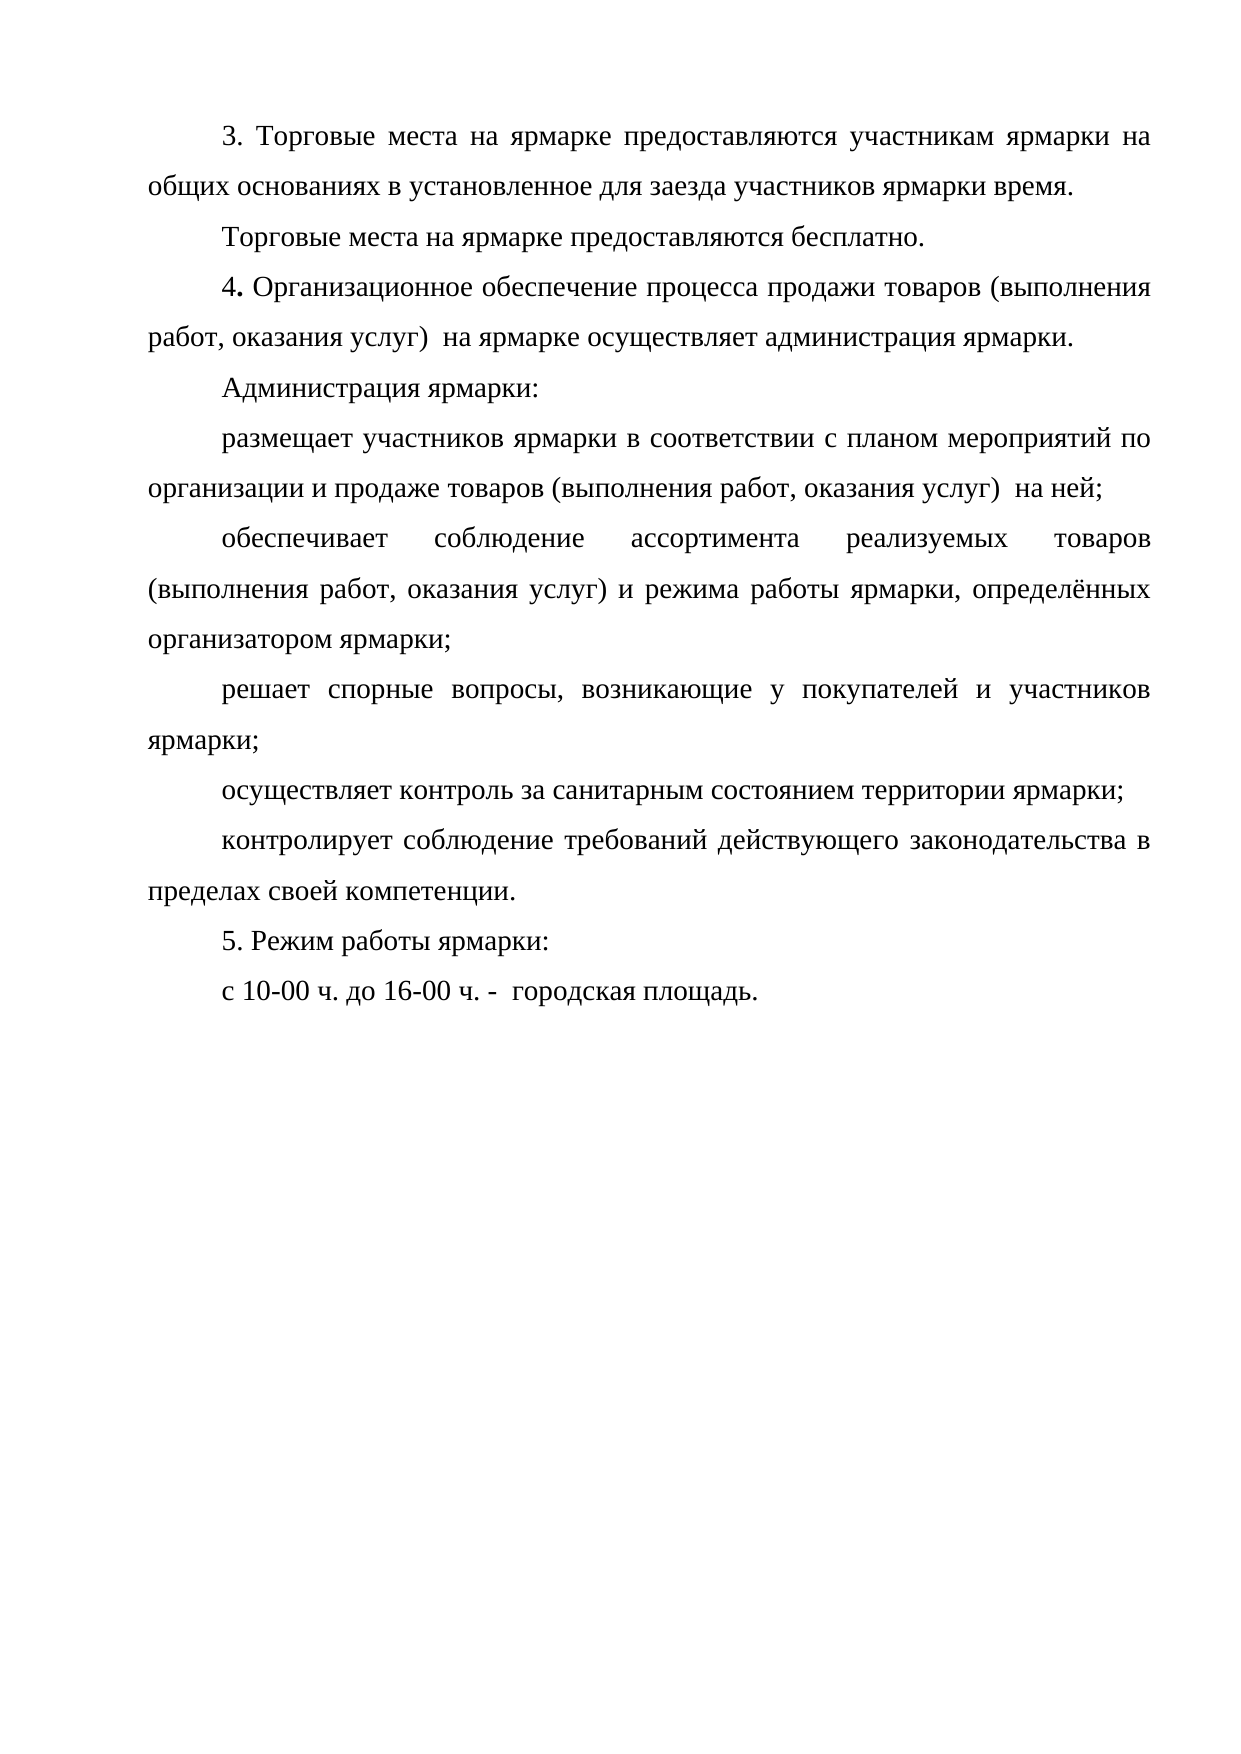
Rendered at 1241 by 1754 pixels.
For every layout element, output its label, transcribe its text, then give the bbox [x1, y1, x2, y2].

text контролирует соблюдение требований действующего законодательства в пределах своей компетенции. [148, 822, 1152, 906]
text 4. Организационное обеспечение процесса продажи товаров (выполнения работ, оказания услуг) на ярмарке осуществляет администрация ярмарки. [148, 269, 1152, 353]
text Торговые места на ярмарке предоставляются бесплатно. [148, 219, 1152, 252]
text Администрация ярмарки: [148, 370, 1152, 403]
text с 10-00 ч. до 16-00 ч. - городская площадь. [148, 973, 1152, 1007]
text 3. Торговые места на ярмарке предоставляются участникам ярмарки на общих основаниях в установленное для заезда участников ярмарки время. [148, 118, 1152, 202]
text решает спорные вопросы, возникающие у покупателей и участников ярмарки; [148, 672, 1152, 755]
text размещает участников ярмарки в соответствии с планом мероприятий по организации и продаже товаров (выполнения работ, оказания услуг) на ней; [148, 420, 1152, 504]
text 5. Режим работы ярмарки: [148, 923, 1152, 957]
text осуществляет контроль за санитарным состоянием территории ярмарки; [148, 772, 1152, 806]
text обеспечивает соблюдение ассортимента реализуемых товаров (выполнения работ, оказания услуг) и режима работы ярмарки, определённых организатором ярмарки; [148, 521, 1152, 655]
